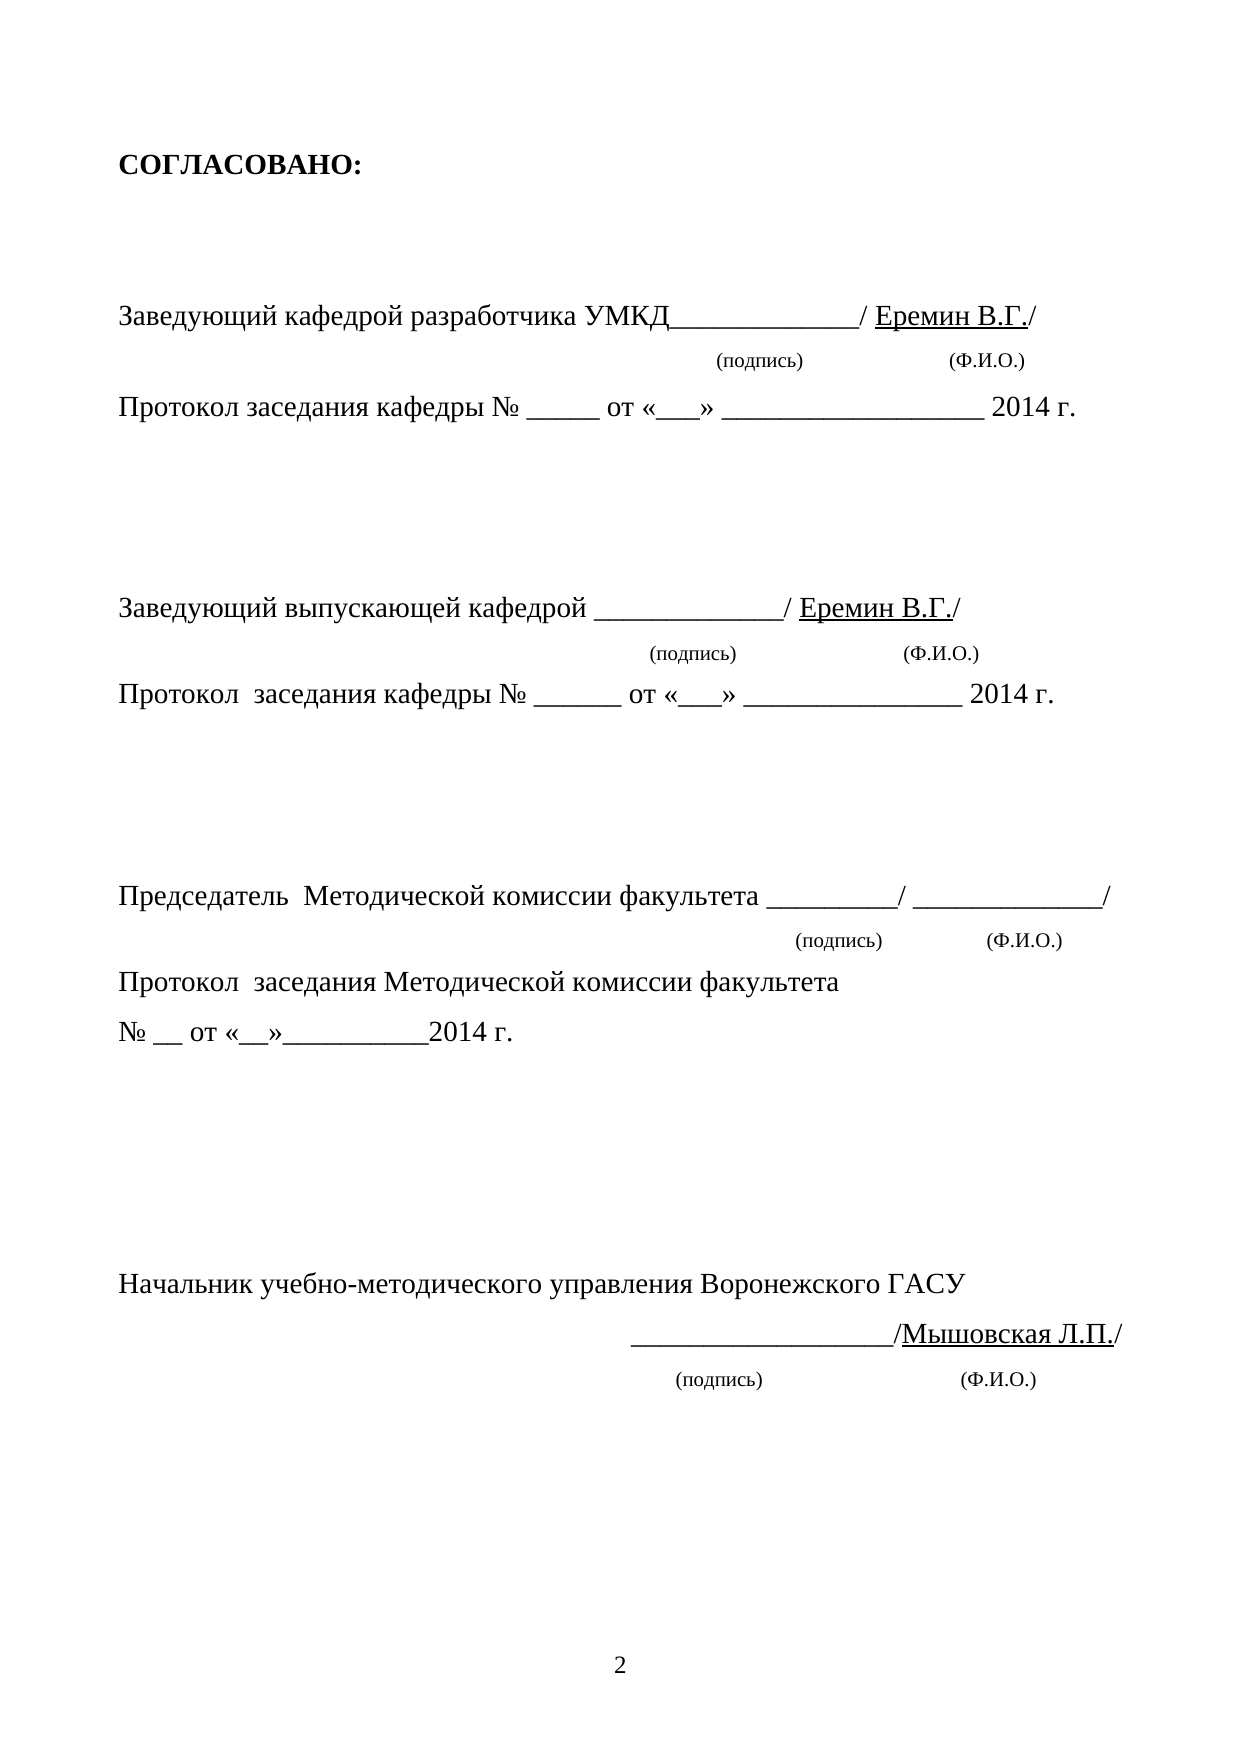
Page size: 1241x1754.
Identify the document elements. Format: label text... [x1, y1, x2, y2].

text Заведующий выпускающей кафедрой _____________/ Еремин В.Г./ [118, 590, 1122, 624]
text (подпись) (Ф.И.О.) [118, 928, 1122, 952]
text Начальник учебно-методического управления Воронежского ГАСУ [118, 1266, 1122, 1299]
text Протокол заседания Методической комиссии факультета [118, 964, 1122, 998]
text № __ от «__»__________2014 г. [118, 1014, 1122, 1048]
text Протокол заседания кафедры № _____ от «___» __________________ 2014 г. [118, 389, 1122, 422]
text __________________/Мышовская Л.П./ [118, 1316, 1122, 1350]
text (подпись) (Ф.И.О.) [118, 348, 1122, 372]
text Заведующий кафедрой разработчика УМКД_____________/ Еремин В.Г./ [118, 298, 1122, 331]
text (подпись) (Ф.И.О.) [118, 641, 1122, 664]
text СОГЛАСОВАНО: [118, 147, 1122, 180]
text Председатель Методической комиссии факультета _________/ _____________/ [118, 878, 1122, 911]
text (подпись) (Ф.И.О.) [118, 1367, 1122, 1391]
text Протокол заседания кафедры № ______ от «___» _______________ 2014 г. [118, 677, 1122, 710]
